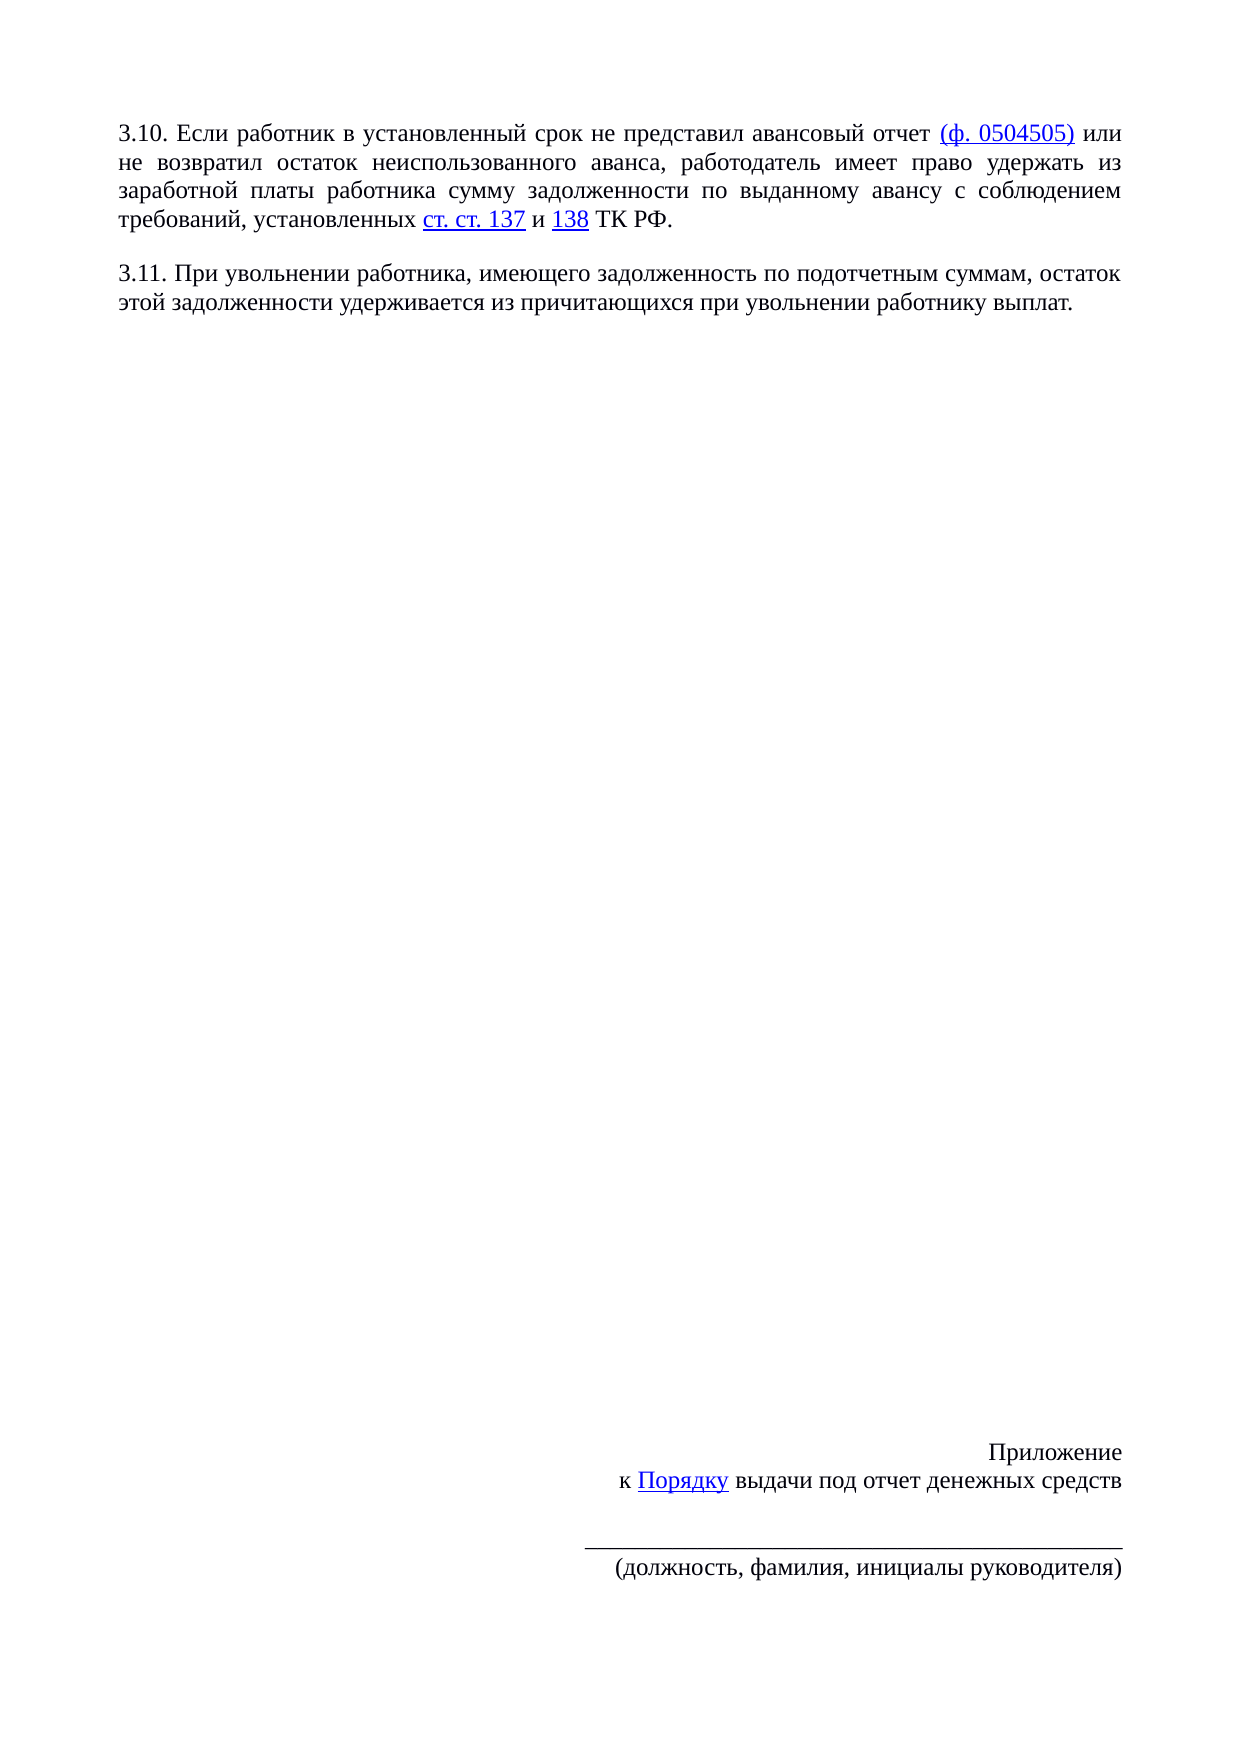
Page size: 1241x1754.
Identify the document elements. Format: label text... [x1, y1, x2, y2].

text Приложение [118, 1437, 1122, 1466]
text (должность, фамилия, инициалы руководителя) [118, 1552, 1122, 1581]
text ___________________________________________ [118, 1523, 1122, 1552]
text 3.11. При увольнении работника, имеющего задолженность по подотчетным суммам, остаток этой задолженности удерживается из причитающихся при увольнении работнику выплат. [118, 258, 1122, 316]
text 3.10. Если работник в установленный срок не представил авансовый отчет (ф. 0504505) или не возвратил остаток неиспользованного аванса, работодатель имеет право удержать из заработной платы работника сумму задолженности по выданному авансу с соблюдением требований, установленных ст. ст. 137 и 138 ТК РФ. [118, 118, 1122, 233]
text к Порядку выдачи под отчет денежных средств [118, 1466, 1122, 1494]
